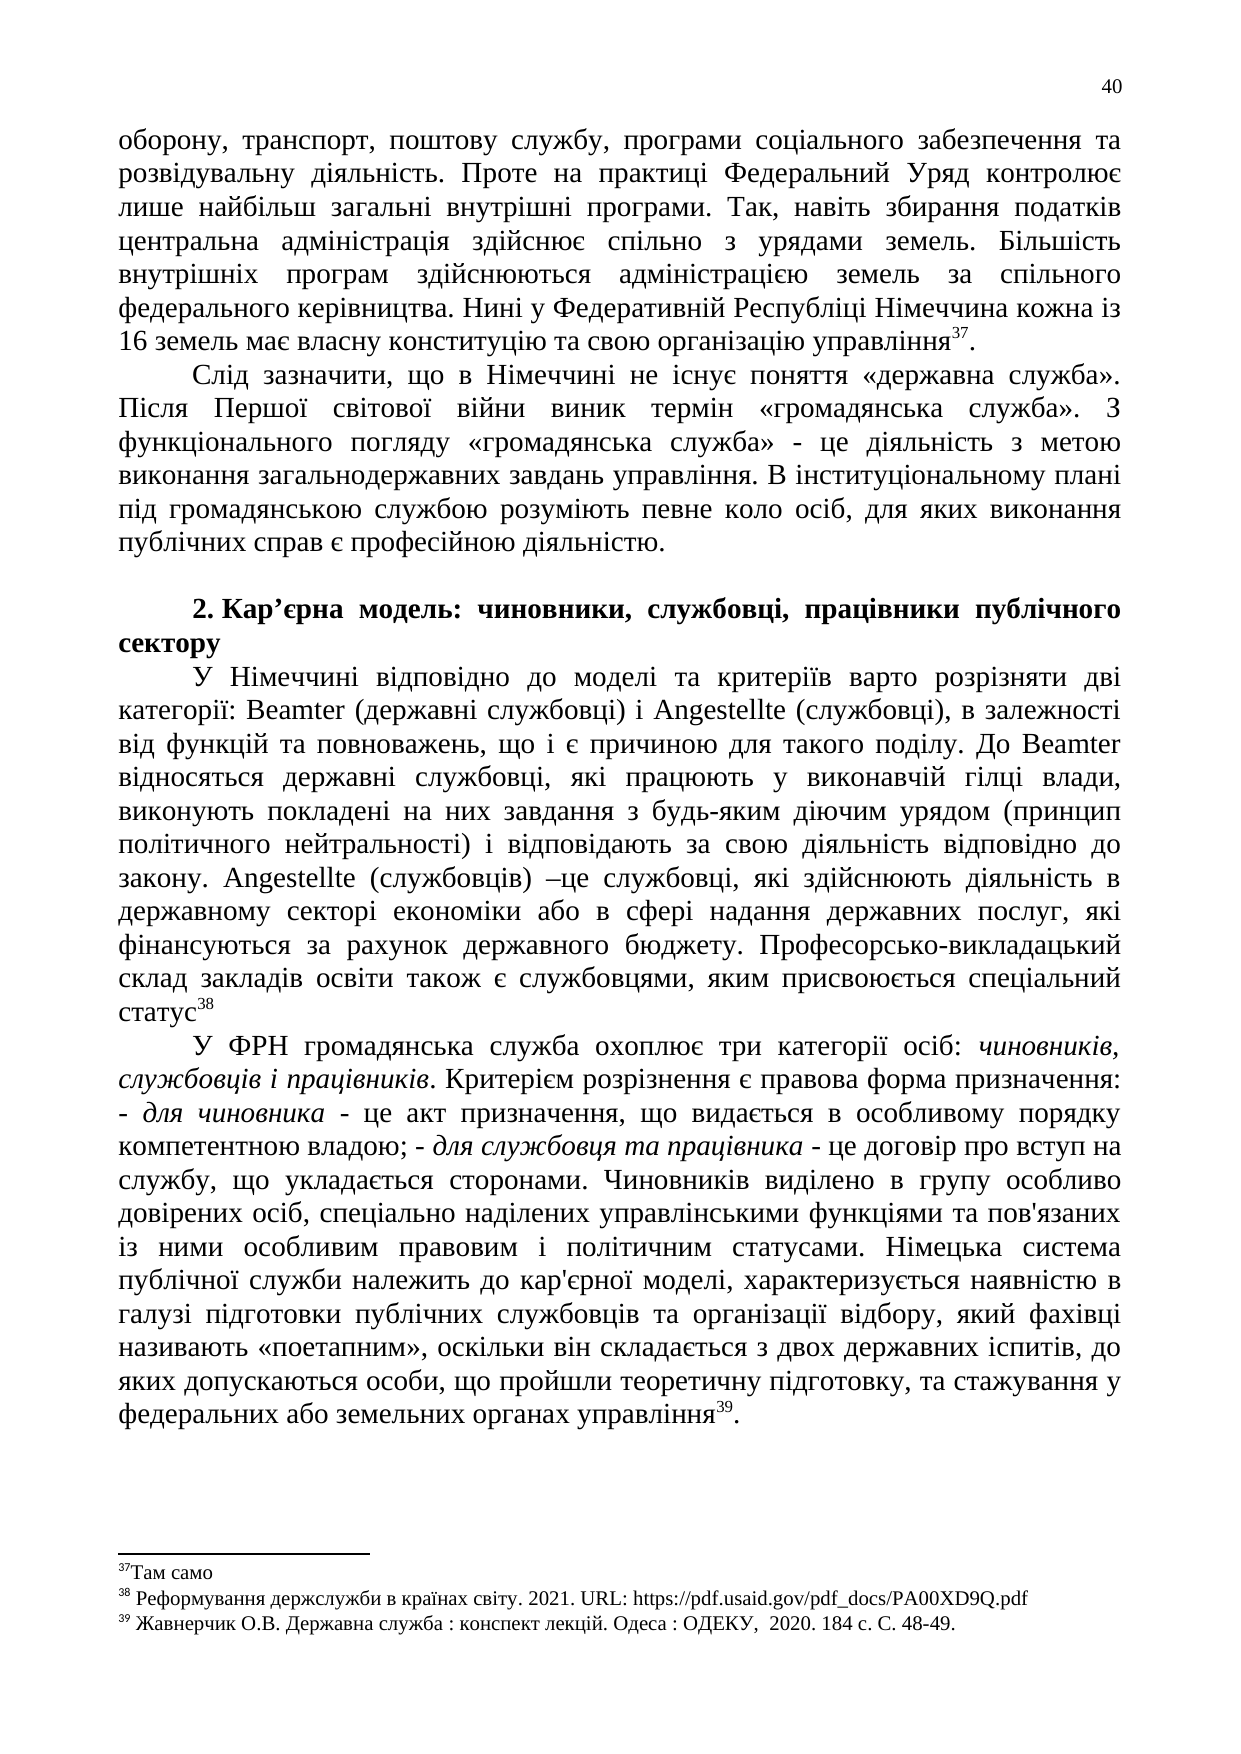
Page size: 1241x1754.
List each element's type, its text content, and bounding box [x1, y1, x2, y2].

text У ФРН громадянська служба охоплює три категорії осіб: чиновників, службовців і працівників. Критерієм розрізнення є правова форма призначення: - для чиновника - це акт призначення, що видається в особливому порядку компетентною владою; - для службовця та працівника - це договір про вступ на службу, що укладається сторонами. Чиновників виділено в групу особливо довірених осіб, спеціально наділених управлінськими функціями та пов'язаних із ними особливим правовим і політичним статусами. Німецька система публічної служби належить до кар'єрної моделі, характеризується наявністю в галузі підготовки публічних службовців та організації відбору, який фахівці називають «поетапним», оскільки він складається з двох державних іспитів, до яких допускаються особи, що пройшли теоретичну підготовку, та стажування у федеральних або земельних органах управління. [118, 1028, 1122, 1430]
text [118, 122, 1122, 357]
text У Німеччині відповідно до моделі та критеріїв варто розрізняти дві категорії: Beamter (державні службовці) і Angestellte (службовці), в залежності від функцій та повноважень, що і є причиною для такого поділу. До Beamter відносяться державні службовці, які працюють у виконавчій гілці влади, виконують покладені на них завдання з будь-яким діючим урядом (принцип політичного нейтральності) і відповідають за свою діяльність відповідно до закону. Angestellte (службовців) –це службовці, які здійснюють діяльність в державному секторі економіки або в сфері надання державних послуг, які фінансуються за рахунок державного бюджету. Професорсько-викладацький склад закладів освіти також є службовцями, яким присвоюється спеціальний статус [118, 659, 1122, 1028]
list Кар’єрна модель: чиновники, службовці, працівники публічного сектору [118, 592, 1122, 659]
text Слід зазначити, що в Німеччині не існує поняття «державна служба». Після Першої світової війни виник термін «громадянська служба». З функціонального погляду «громадянська служба» - це діяльність з метою виконання загальнодержавних завдань управління. В інституціональному плані під громадянською службою розуміють певне коло осіб, для яких виконання публічних справ є професійною діяльністю. [118, 357, 1122, 558]
